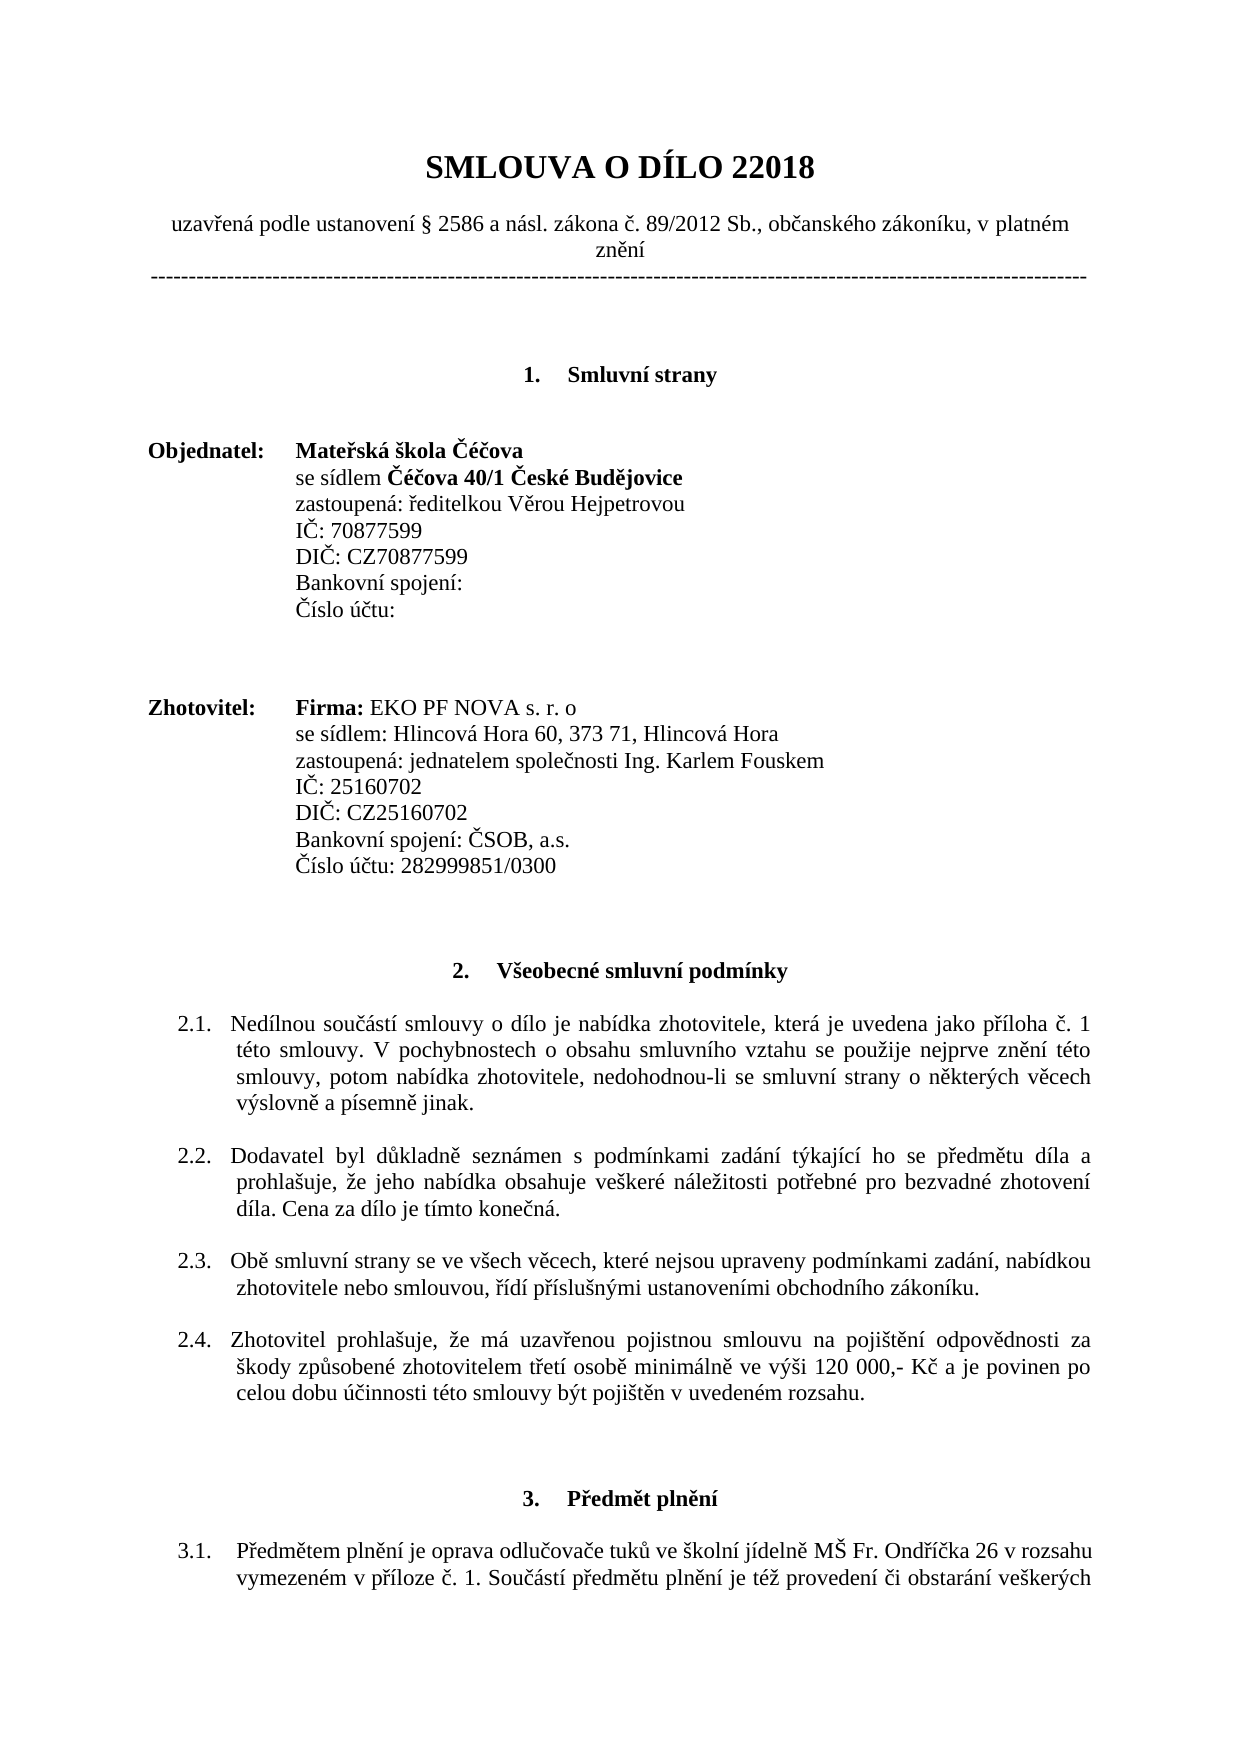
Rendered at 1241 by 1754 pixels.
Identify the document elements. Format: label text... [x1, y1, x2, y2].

text --------------------------------------------------------------------------------------------------------------------------- [148, 263, 1093, 289]
list Smluvní strany [148, 361, 1093, 387]
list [177, 1537, 1093, 1590]
title DIČ: CZ70877599 [148, 543, 1093, 569]
title IČ: 70877599 [295, 517, 1093, 543]
list Dodavatel byl důkladně seznámen s podmínkami zadání týkající ho se předmětu díla a prohlašuje, že jeho nabídka obsahuje veškeré náležitosti potřebné pro bezvadné zhotovení díla. Cena za dílo je tímto konečná. [177, 1142, 1093, 1221]
title Objednatel: Mateřská škola Čéčova [148, 438, 1093, 464]
text uzavřená podle ustanovení § 2586 a násl. zákona č. 89/2012 Sb., občanského zákoníku, v platném znění [148, 210, 1093, 263]
list Předmět plnění [148, 1484, 1093, 1511]
subtitle Smlouva o dílo 22018 [148, 148, 1093, 186]
list Obě smluvní strany se ve všech věcech, které nejsou upraveny podmínkami zadání, nabídkou zhotovitele nebo smlouvou, řídí příslušnými ustanoveními obchodního zákoníku. [177, 1247, 1093, 1300]
title zastoupená: ředitelkou Věrou Hejpetrovou [295, 490, 1093, 517]
list Všeobecné smluvní podmínky [148, 957, 1093, 984]
text Bankovní spojení: ČSOB, a.s. [148, 826, 1093, 852]
text Zhotovitel: Firma: EKO PF NOVA s. r. o [148, 694, 1093, 720]
title se sídlem Čéčova 40/1 České Budějovice [148, 464, 1093, 490]
text IČ: 25160702 [148, 773, 1093, 799]
title Bankovní spojení: [148, 569, 1093, 596]
text DIČ: CZ25160702 [148, 799, 1093, 826]
text se sídlem: Hlincová Hora 60, 373 71, Hlincová Hora [148, 720, 1093, 747]
text Číslo účtu: 282999851/0300 [148, 852, 1093, 878]
list Zhotovitel prohlašuje, že má uzavřenou pojistnou smlouvu na pojištění odpovědnosti za škody způsobené zhotovitelem třetí osobě minimálně ve výši 120 000,- Kč a je povinen po celou dobu účinnosti této smlouvy být pojištěn v uvedeném rozsahu. [177, 1326, 1093, 1406]
text zastoupená: jednatelem společnosti Ing. Karlem Fouskem [148, 747, 1093, 773]
title Číslo účtu: [148, 596, 1093, 622]
list Nedílnou součástí smlouvy o dílo je nabídka zhotovitele, která je uvedena jako příloha č. 1 této smlouvy. V pochybnostech o obsahu smluvního vztahu se použije nejprve znění této smlouvy, potom nabídka zhotovitele, nedohodnou-li se smluvní strany o některých věcech výslovně a písemně jinak. [177, 1010, 1093, 1116]
